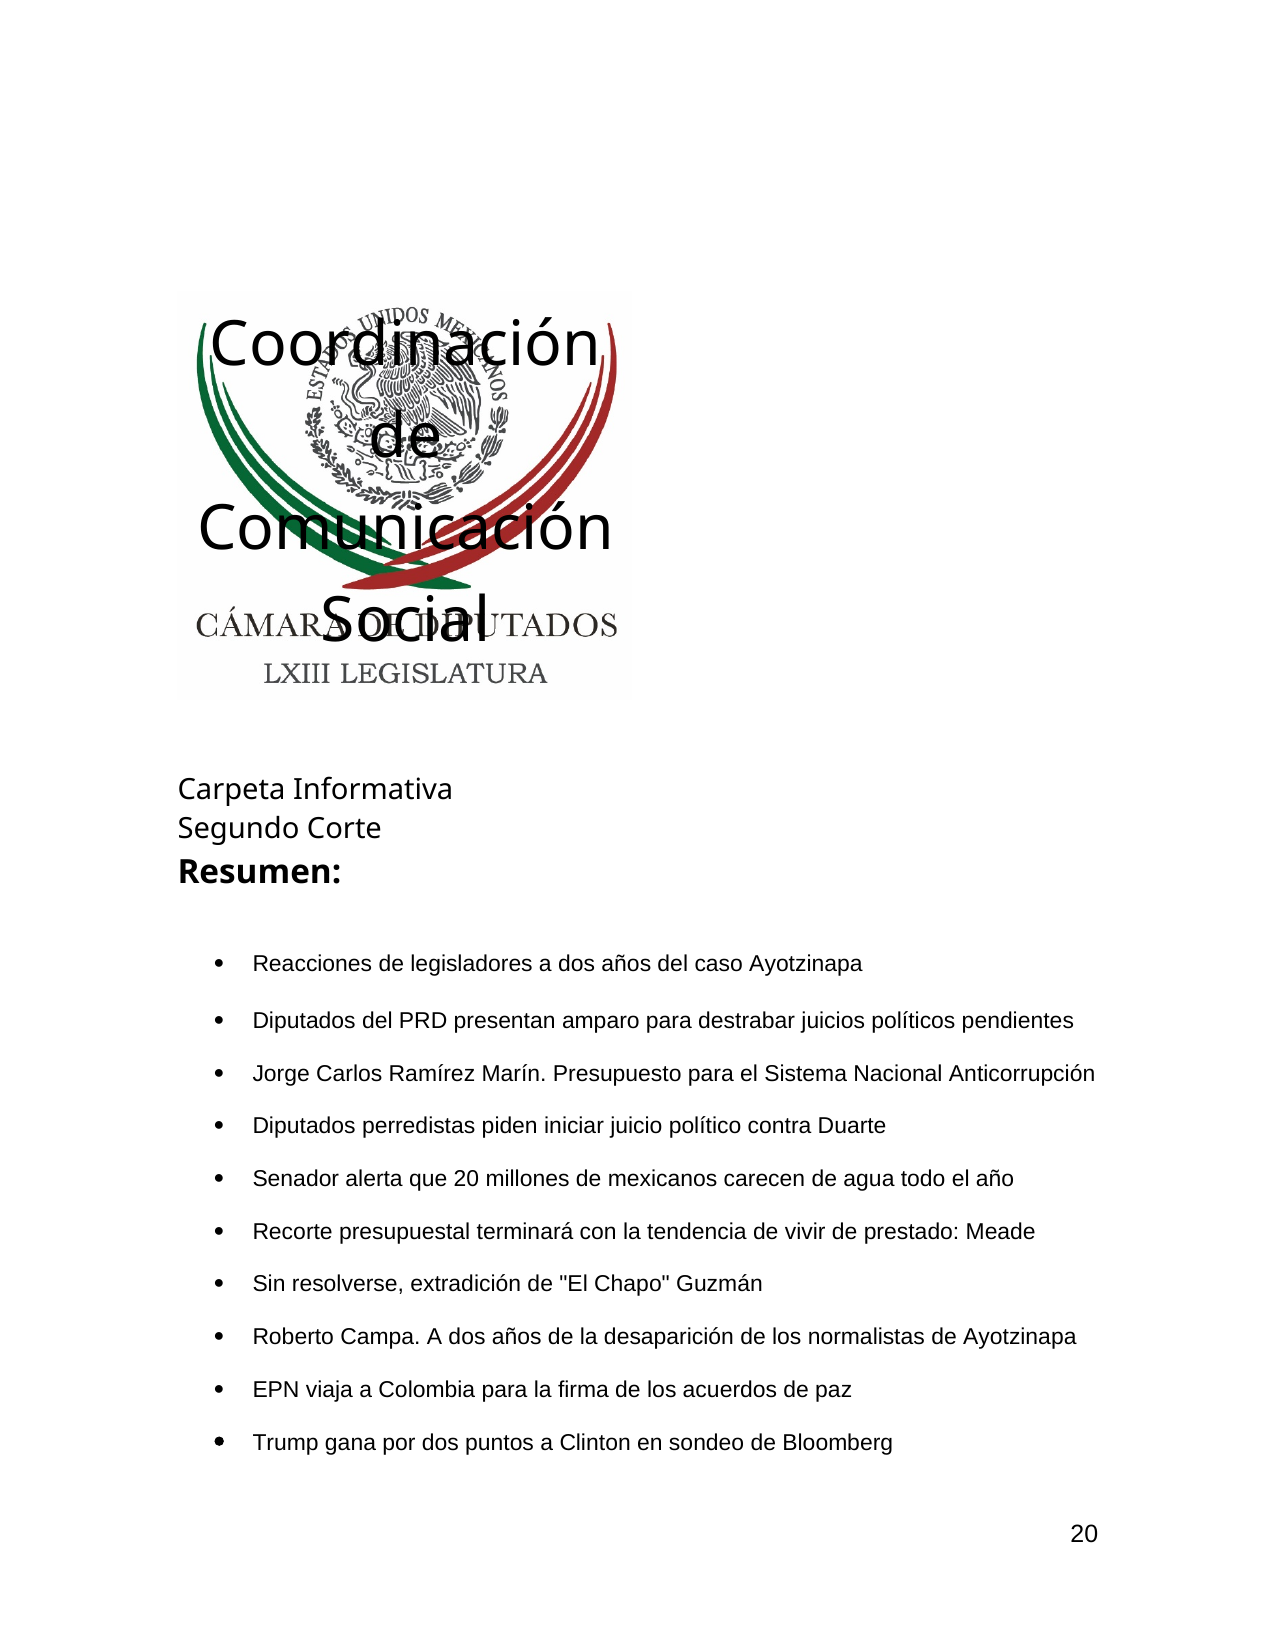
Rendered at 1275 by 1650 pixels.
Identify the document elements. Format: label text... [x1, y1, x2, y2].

list Senador alerta que 20 millones de mexicanos carecen de agua todo el año [215, 1165, 1098, 1191]
list Diputados del PRD presentan amparo para destrabar juicios políticos pendientes [215, 1007, 1098, 1033]
list Jorge Carlos Ramírez Marín. Presupuesto para el Sistema Nacional Anticorrupción [215, 1059, 1098, 1086]
list Sin resolverse, extradición de "El Chapo" Guzmán [215, 1270, 1098, 1297]
text Carpeta Informativa [177, 768, 1098, 808]
list Diputados perredistas piden iniciar juicio político contra Duarte [215, 1112, 1098, 1139]
picture [177, 291, 632, 700]
text Resumen: [177, 847, 1098, 893]
text Segundo Corte [177, 808, 1098, 847]
list Trump gana por dos puntos a Clinton en sondeo de Bloomberg [215, 1428, 1098, 1455]
list Recorte presupuestal terminará con la tendencia de vivir de prestado: Meade [215, 1218, 1098, 1244]
list Reacciones de legisladores a dos años del caso Ayotzinapa [215, 950, 1098, 977]
list EPN viaja a Colombia para la firma de los acuerdos de paz [215, 1376, 1098, 1402]
list Roberto Campa. A dos años de la desaparición de los normalistas de Ayotzinapa [215, 1323, 1098, 1349]
